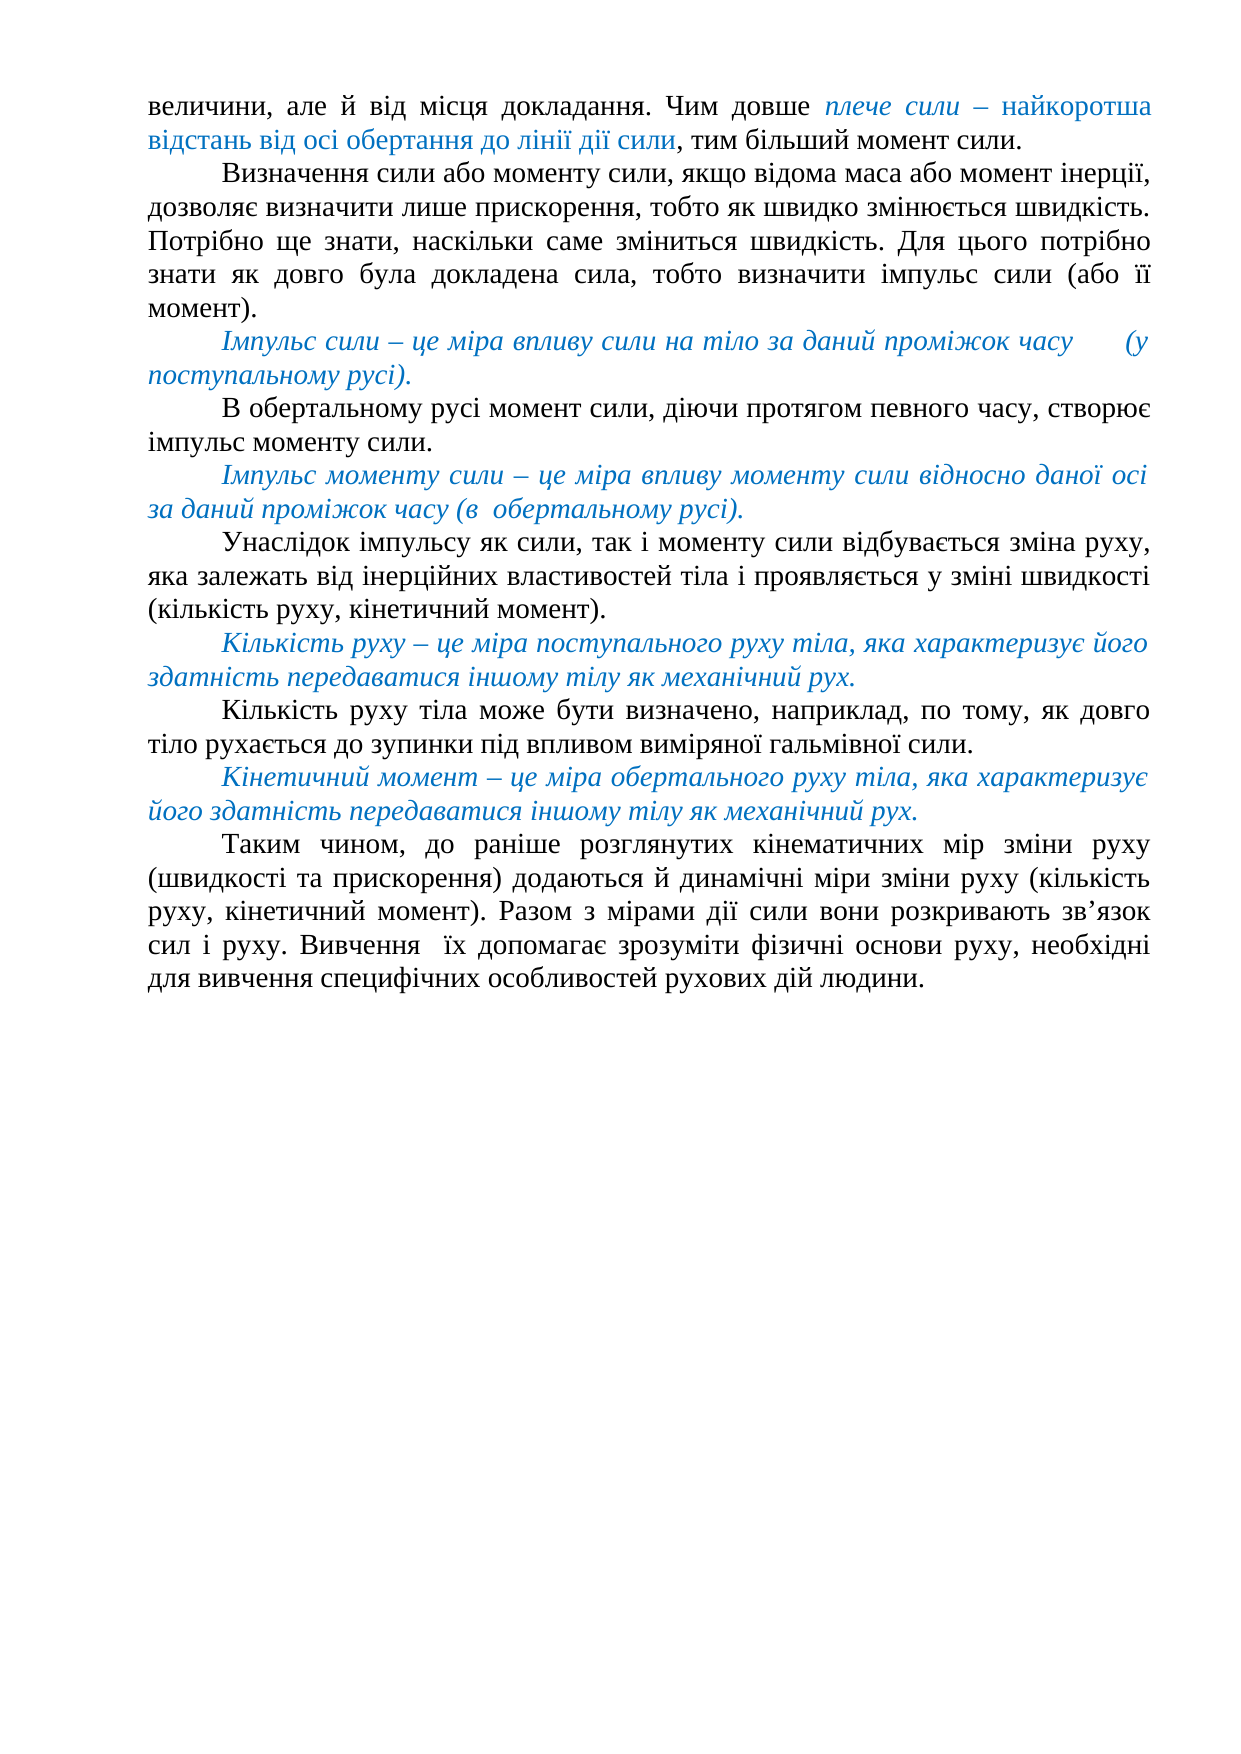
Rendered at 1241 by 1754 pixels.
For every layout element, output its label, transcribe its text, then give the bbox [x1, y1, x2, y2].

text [148, 88, 1152, 156]
text Кількість руху – це міра поступального руху тіла, яка характеризує його здатність передаватися іншому тілу як механічний рух. [148, 625, 1152, 692]
text Унаслідок імпульсу як сили, так і моменту сили відбувається зміна руху, яка залежать від інерційних властивостей тіла і проявляється у зміні швидкості (кількість руху, кінетичний момент). [148, 524, 1152, 625]
text Визначення сили або моменту сили, якщо відома маса або момент інерції, дозволяє визначити лише прискорення, тобто як швидко змінюється швидкість. Потрібно ще знати, наскільки саме зміниться швидкість. Для цього потрібно знати як довго була докладена сила, тобто визначити імпульс сили (або її момент). [148, 156, 1152, 323]
text Кількість руху тіла може бути визначено, наприклад, по тому, як довго тіло рухається до зупинки під впливом виміряної гальмівної сили. [148, 692, 1152, 759]
text Таким чином, до раніше розглянутих кінематичних мір зміни руху (швидкості та прискорення) додаються й динамічні міри зміни руху (кількість руху, кінетичний момент). Разом з мірами дії сили вони розкривають зв’язок сил і руху. Вивчення їх допомагає зрозуміти фізичні основи руху, необхідні для вивчення специфічних особливостей рухових дій людини. [148, 826, 1152, 994]
text Імпульс сили – це міра впливу сили на тіло за даний проміжок часу (у поступальному русі). [148, 323, 1152, 390]
text Імпульс моменту сили – це міра впливу моменту сили відносно даної осі за даний проміжок часу (в обертальному русі). [148, 457, 1152, 524]
text В обертальному русі момент сили, діючи протягом певного часу, створює імпульс моменту сили. [148, 390, 1152, 457]
text Кінетичний момент – це міра обертального руху тіла, яка характеризує його здатність передаватися іншому тілу як механічний рух. [148, 759, 1152, 826]
